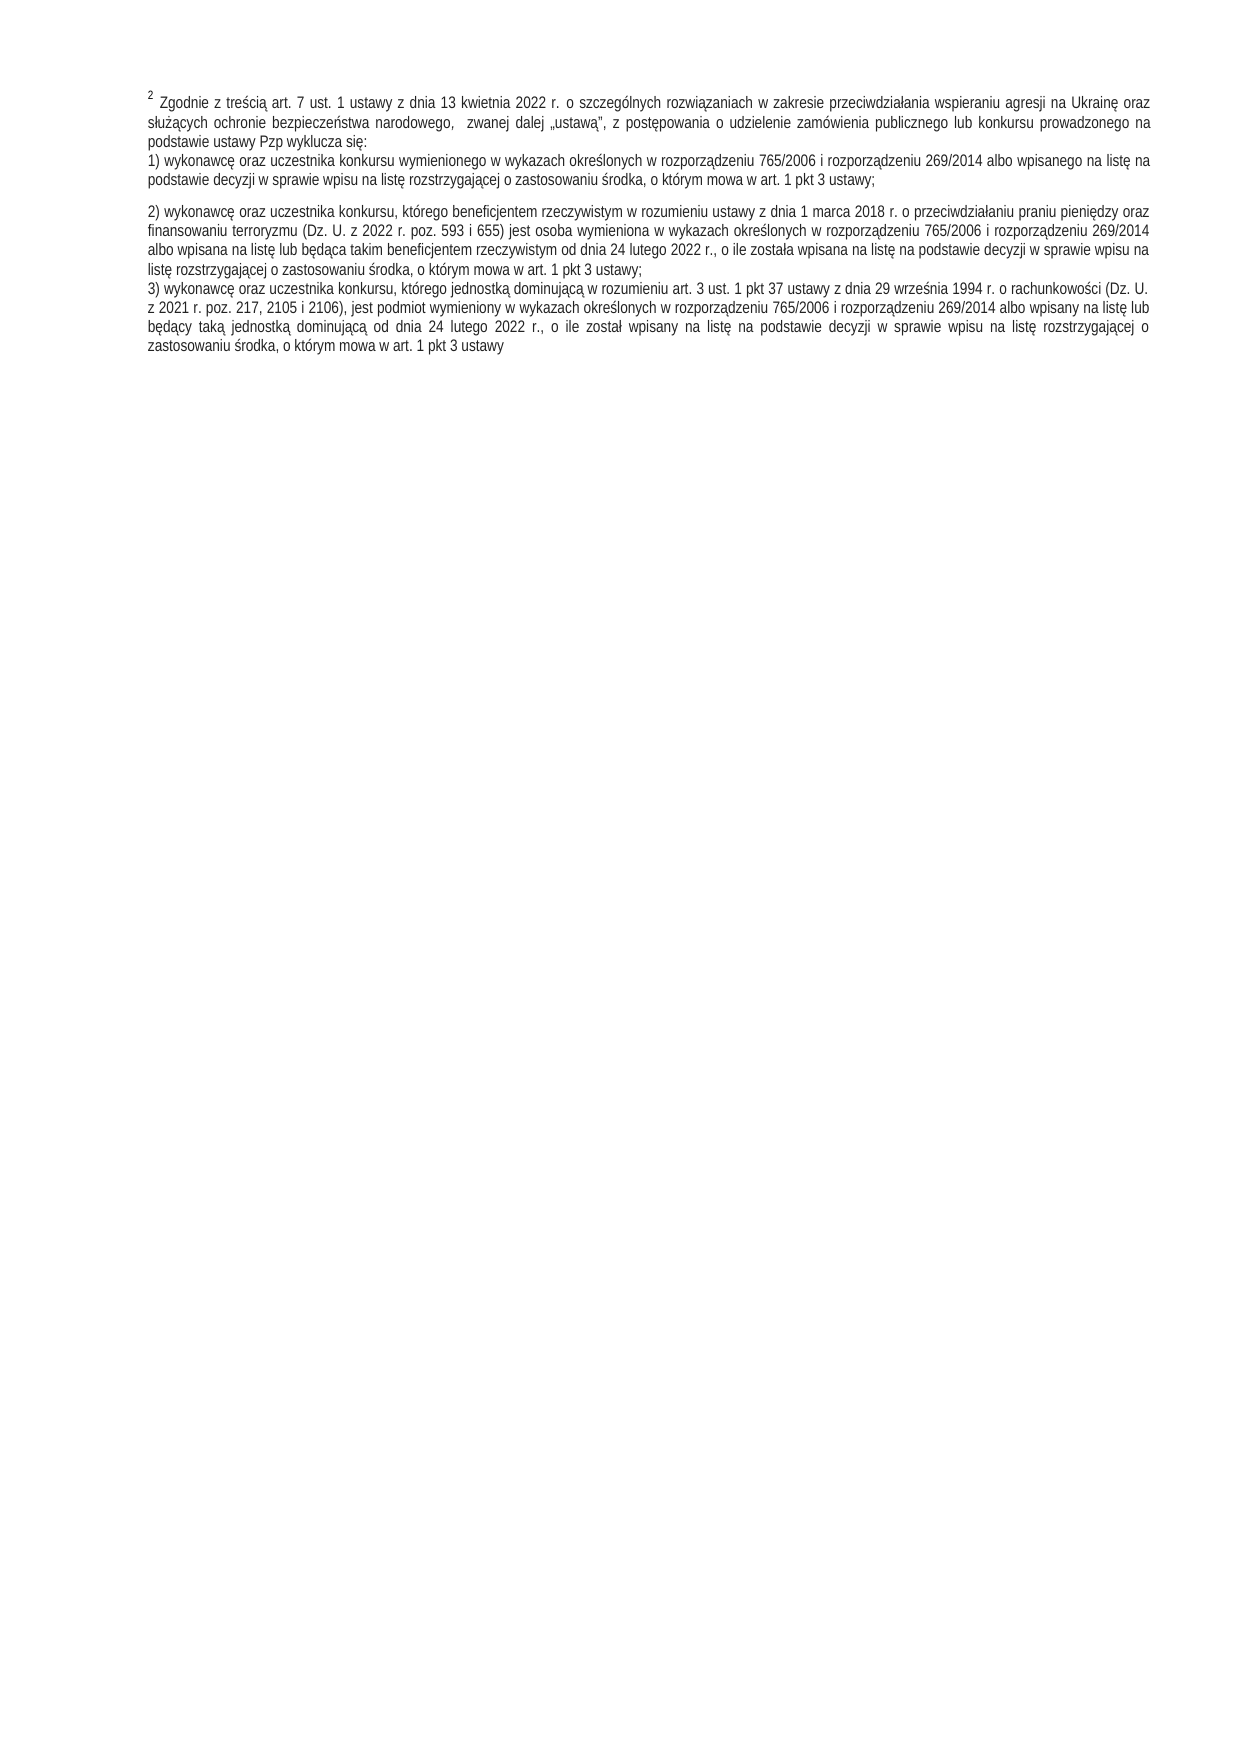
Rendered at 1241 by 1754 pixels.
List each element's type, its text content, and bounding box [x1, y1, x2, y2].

text 1) wykonawcę oraz uczestnika konkursu wymienionego w wykazach określonych w rozporządzeniu 765/2006 i rozporządzeniu 269/2014 albo wpisanego na listę na podstawie decyzji w sprawie wpisu na listę rozstrzygającej o zastosowaniu środka, o którym mowa w art. 1 pkt 3 ustawy; [148, 151, 1152, 189]
text 3) wykonawcę oraz uczestnika konkursu, którego jednostką dominującą w rozumieniu art. 3 ust. 1 pkt 37 ustawy z dnia 29 września 1994 r. o rachunkowości (Dz. U. z 2021 r. poz. 217, 2105 i 2106), jest podmiot wymieniony w wykazach określonych w rozporządzeniu 765/2006 i rozporządzeniu 269/2014 albo wpisany na listę lub będący taką jednostką dominującą od dnia 24 lutego 2022 r., o ile został wpisany na listę na podstawie decyzji w sprawie wpisu na listę rozstrzygającej o zastosowaniu środka, o którym mowa w art. 1 pkt 3 ustawy [148, 278, 1152, 355]
text 2) wykonawcę oraz uczestnika konkursu, którego beneficjentem rzeczywistym w rozumieniu ustawy z dnia 1 marca 2018 r. o przeciwdziałaniu praniu pieniędzy oraz finansowaniu terroryzmu (Dz. U. z 2022 r. poz. 593 i 655) jest osoba wymieniona w wykazach określonych w rozporządzeniu 765/2006 i rozporządzeniu 269/2014 albo wpisana na listę lub będąca takim beneficjentem rzeczywistym od dnia 24 lutego 2022 r., o ile została wpisana na listę na podstawie decyzji w sprawie wpisu na listę rozstrzygającej o zastosowaniu środka, o którym mowa w art. 1 pkt 3 ustawy; [148, 202, 1152, 278]
text 2 Zgodnie z treścią art. 7 ust. 1 ustawy z dnia 13 kwietnia 2022 r. o szczególnych rozwiązaniach w zakresie przeciwdziałania wspieraniu agresji na Ukrainę oraz służących ochronie bezpieczeństwa narodowego, zwanej dalej „ustawą”, z postępowania o udzielenie zamówienia publicznego lub konkursu prowadzonego na podstawie ustawy Pzp wyklucza się: [148, 89, 1152, 151]
